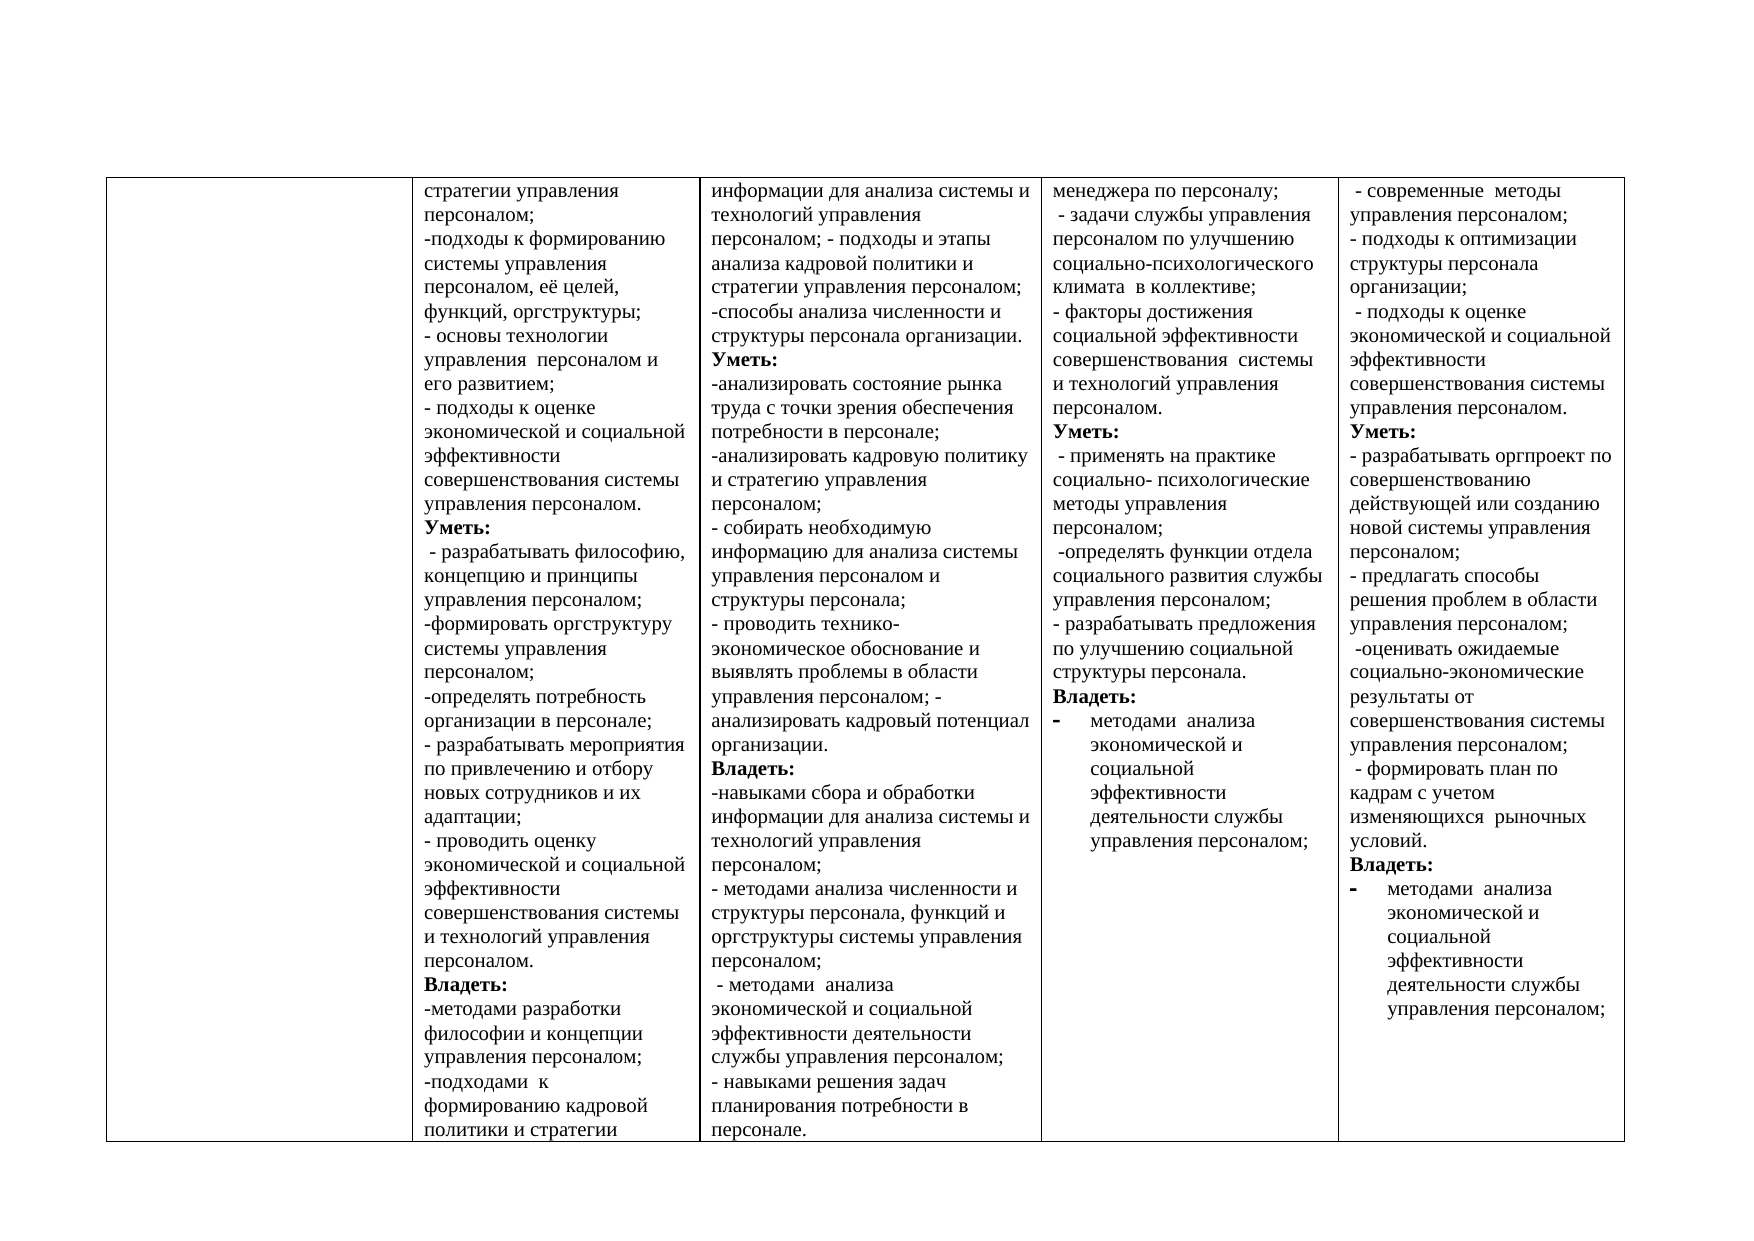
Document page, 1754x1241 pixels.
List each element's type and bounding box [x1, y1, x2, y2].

table_cell [1339, 178, 1624, 1141]
table_cell [1042, 178, 1338, 1141]
table_cell [413, 178, 699, 1141]
table_cell [701, 178, 1041, 1141]
table_cell [107, 178, 412, 1141]
